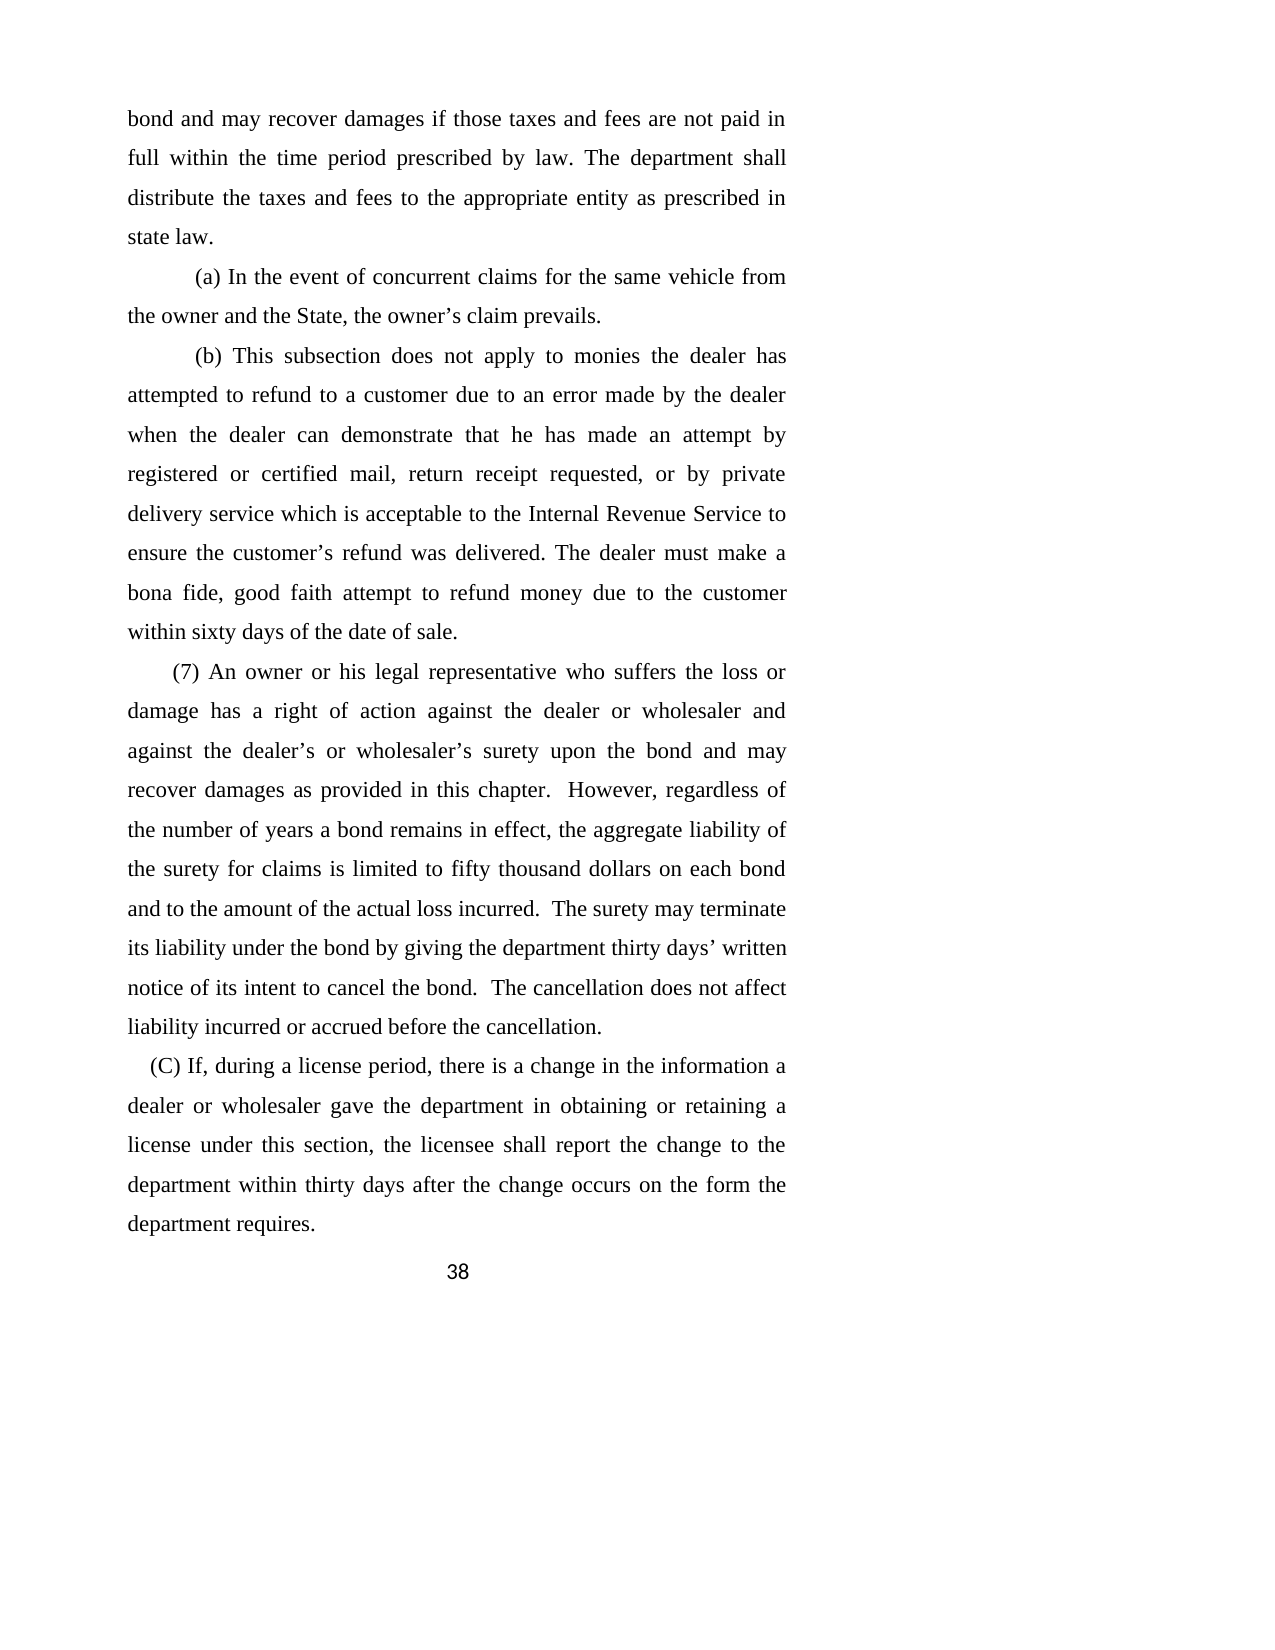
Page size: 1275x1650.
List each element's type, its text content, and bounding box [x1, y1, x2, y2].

text (b) This subsection does not apply to monies the dealer has attempted to refund to a customer due to an error made by the dealer when the dealer can demonstrate that he has made an attempt by registered or certified mail, return receipt requested, or by private delivery service which is acceptable to the Internal Revenue Service to ensure the customer’s refund was delivered. The dealer must make a bona fide, good faith attempt to refund money due to the customer within sixty days of the date of sale. [127, 342, 787, 644]
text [127, 105, 787, 250]
text (7) An owner or his legal representative who suffers the loss or damage has a right of action against the dealer or wholesaler and against the dealer’s or wholesaler’s surety upon the bond and may recover damages as provided in this chapter. However, regardless of the number of years a bond remains in effect, the aggregate liability of the surety for claims is limited to fifty thousand dollars on each bond and to the amount of the actual loss incurred. The surety may terminate its liability under the bond by giving the department thirty days’ written notice of its intent to cancel the bond. The cancellation does not affect liability incurred or accrued before the cancellation. [127, 658, 787, 1039]
text (a) In the event of concurrent claims for the same vehicle from the owner and the State, the owner’s claim prevails. [127, 263, 787, 329]
text (C) If, during a license period, there is a change in the information a dealer or wholesaler gave the department in obtaining or retaining a license under this section, the licensee shall report the change to the department within thirty days after the change occurs on the form the department requires. [127, 1052, 787, 1237]
